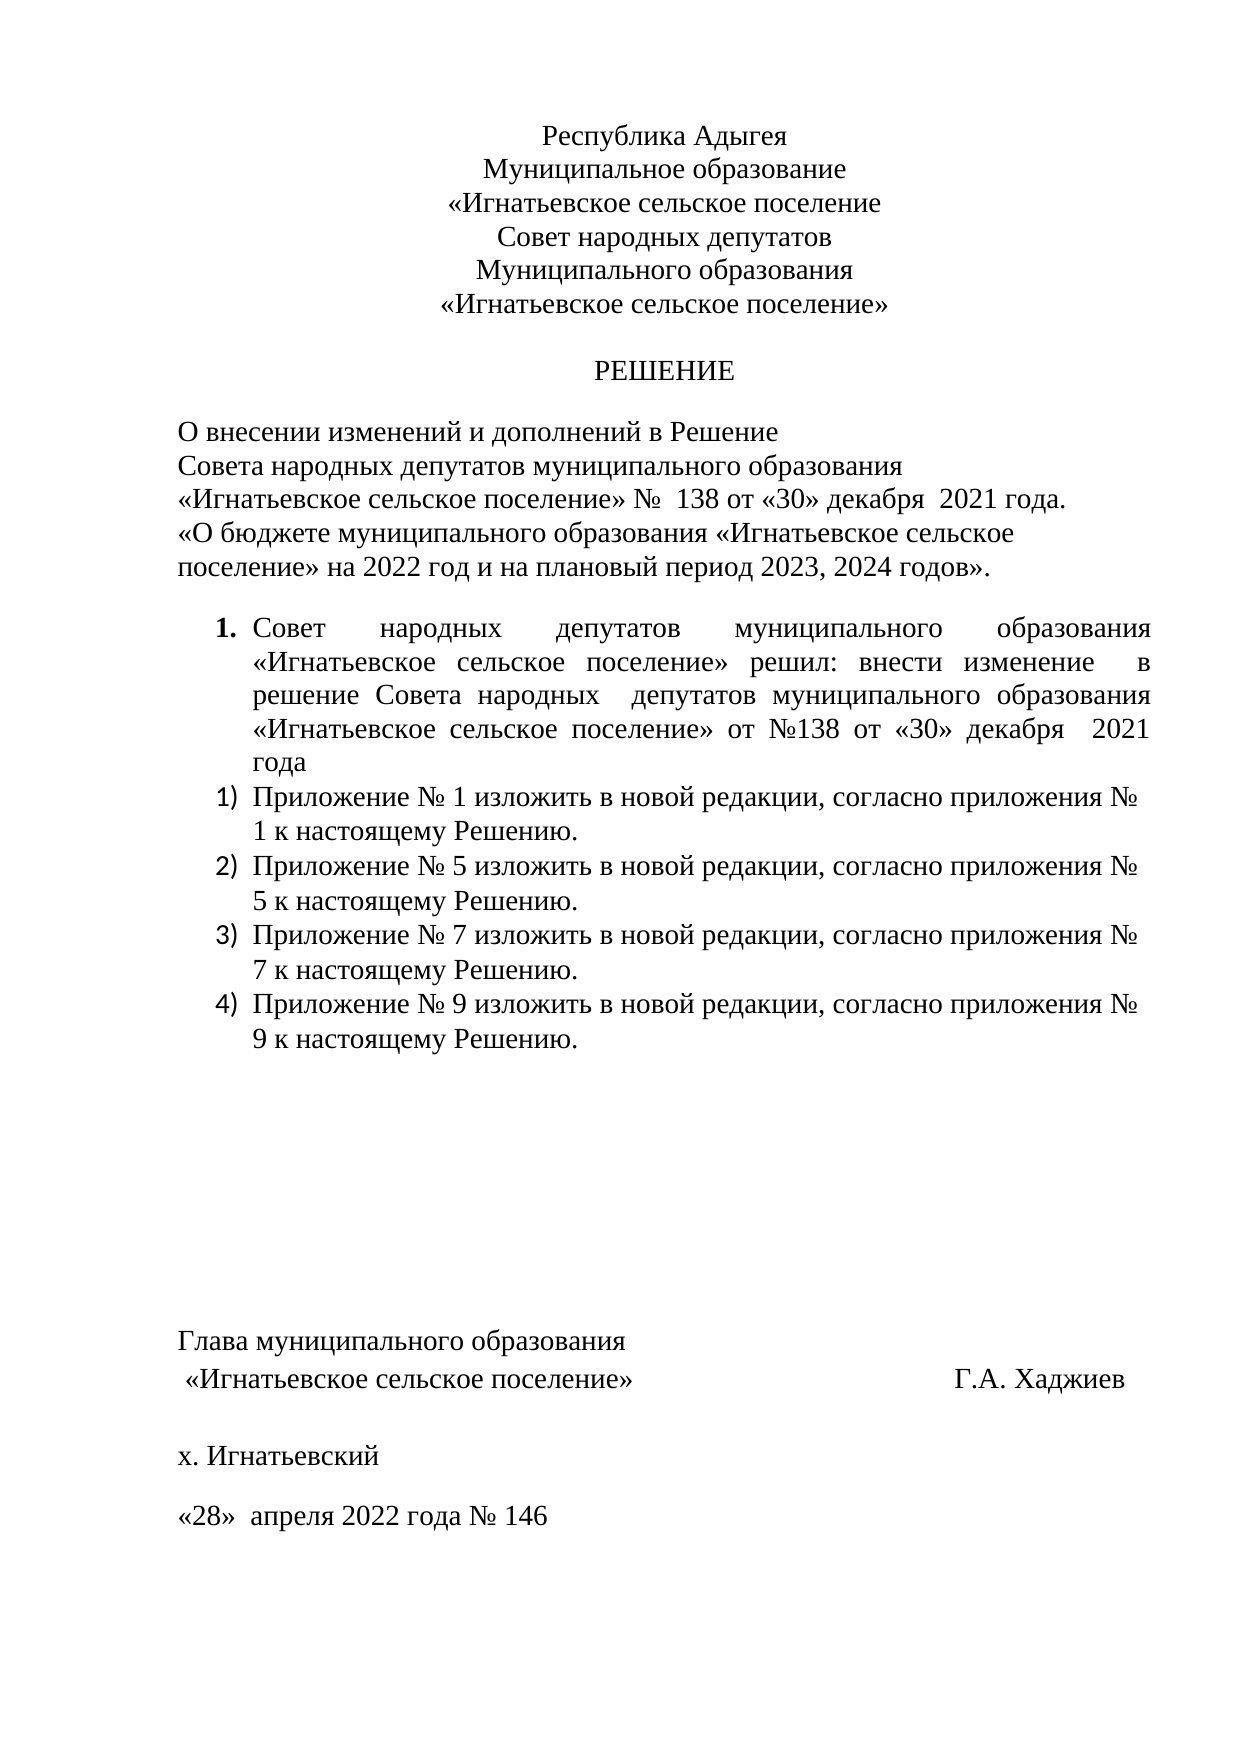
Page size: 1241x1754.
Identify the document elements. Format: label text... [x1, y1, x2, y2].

text Республика Адыгея [177, 118, 1152, 152]
text «Игнатьевское сельское поселение [177, 185, 1152, 219]
text Совет народных депутатов [177, 219, 1152, 252]
list Совет народных депутатов муниципального образования «Игнатьевское сельское поселение» решил: внести изменение в решение Совета народных депутатов муниципального образования «Игнатьевское сельское поселение» от №138 от «30» декабря 2021 года [215, 610, 1152, 778]
text х. Игнатьевский [177, 1438, 1152, 1472]
text «О бюджете муниципального образования «Игнатьевское сельское поселение» на 2022 год и на плановый период 2023, 2024 годов». [177, 515, 1152, 582]
text «Игнатьевское сельское поселение» № 138 от «30» декабря 2021 года. [177, 482, 1152, 515]
text «28» апреля 2022 года № 146 [177, 1498, 1152, 1531]
list Приложение № 1 изложить в новой редакции, согласно приложения № 1 к настоящему Решению. [215, 778, 1152, 847]
text РЕШЕНИЕ [177, 353, 1152, 386]
text «Игнатьевское сельское поселение» [177, 286, 1152, 319]
text Муниципального образования [177, 252, 1152, 286]
text Муниципальное образование [177, 152, 1152, 185]
text Совета народных депутатов муниципального образования [177, 448, 1152, 482]
list Приложение № 5 изложить в новой редакции, согласно приложения № 5 к настоящему Решению. [215, 847, 1152, 916]
list Приложение № 7 изложить в новой редакции, согласно приложения № 7 к настоящему Решению. [215, 916, 1152, 985]
text О внесении изменений и дополнений в Решение [177, 414, 1152, 448]
text Глава муниципального образования [177, 1323, 1152, 1356]
text «Игнатьевское сельское поселение» Г.А. Хаджиев [177, 1361, 1152, 1395]
list Приложение № 9 изложить в новой редакции, согласно приложения № 9 к настоящему Решению. [215, 985, 1152, 1054]
